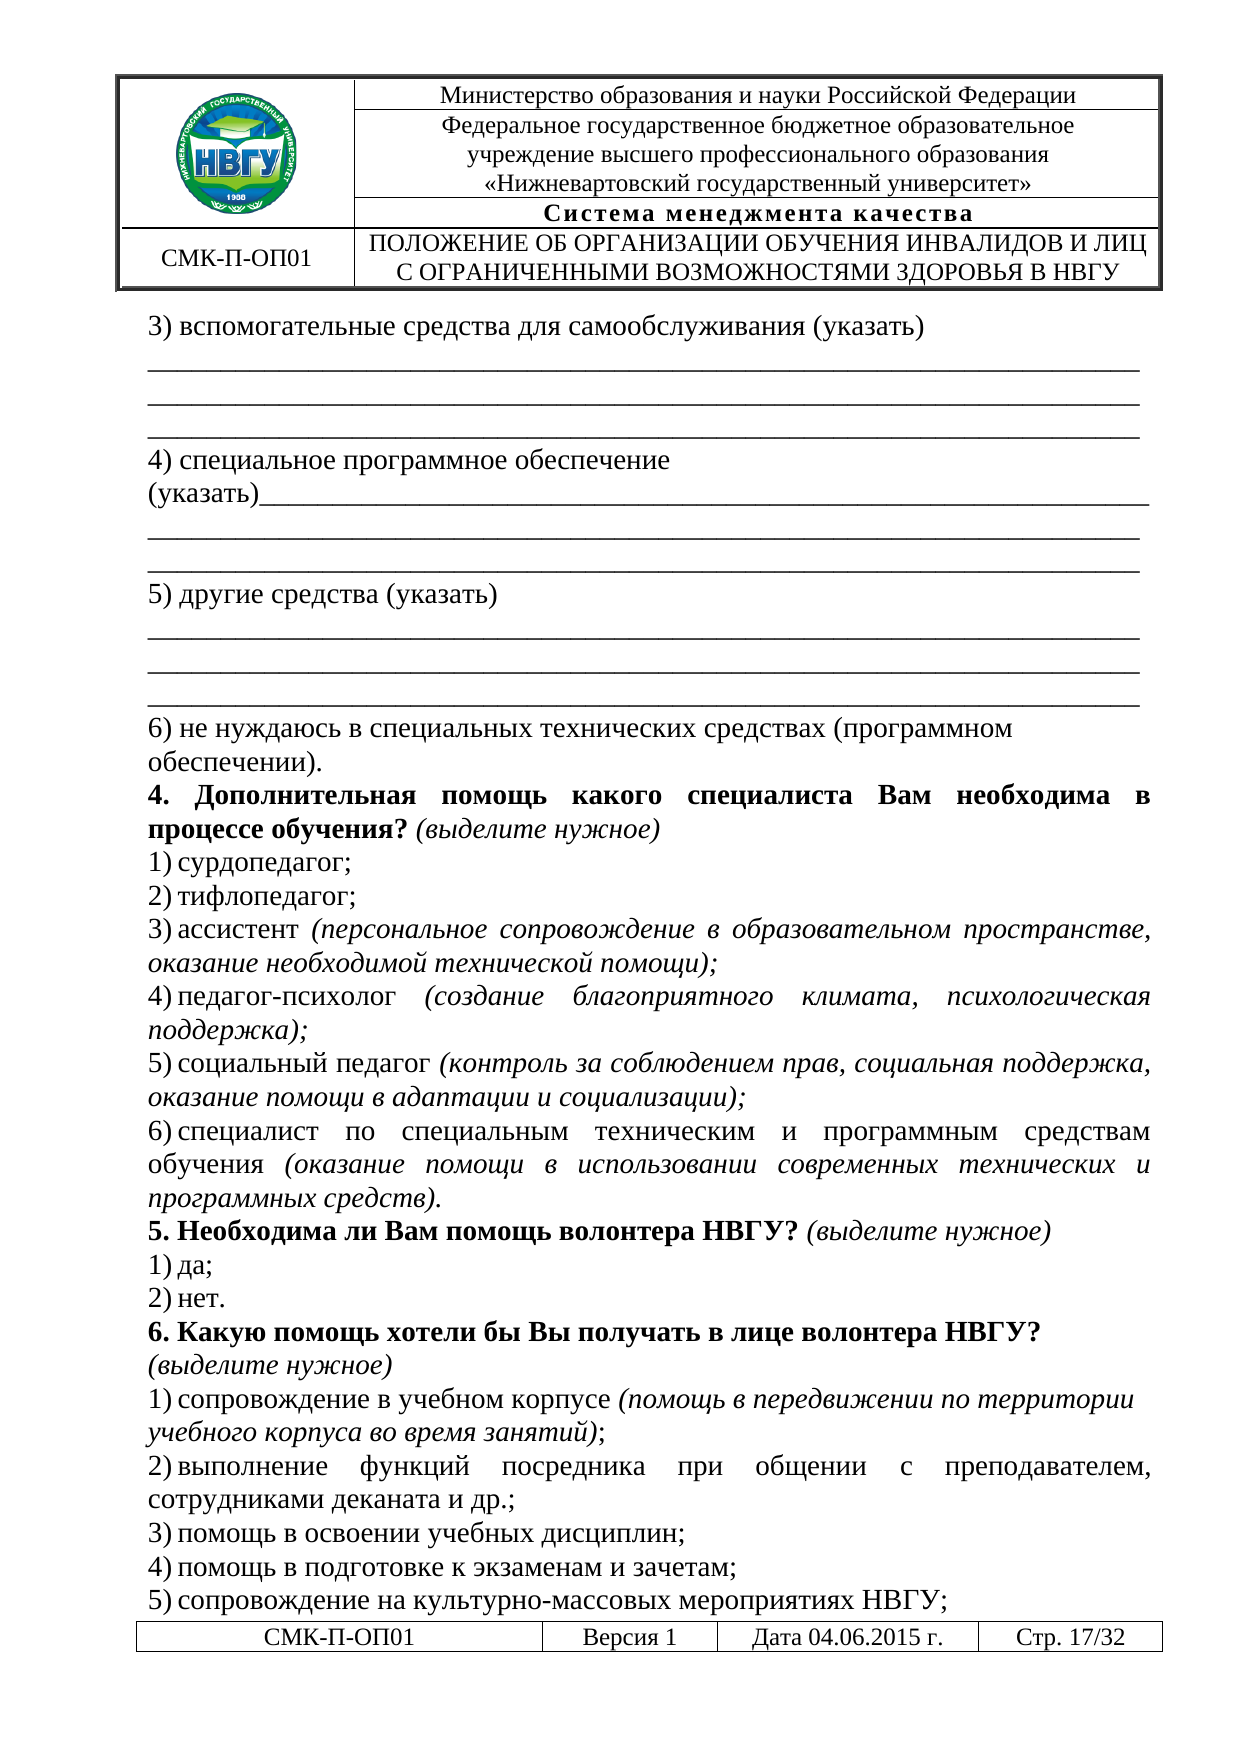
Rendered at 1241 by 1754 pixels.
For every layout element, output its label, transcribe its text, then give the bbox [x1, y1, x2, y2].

text 6. Какую помощь хотели бы Вы получать в лице волонтера НВГУ? (выделите нужное) [148, 1314, 1152, 1381]
list специалист по специальным техническим и программным средствам обучения (оказание помощи в использовании современных технических и программных средств). [148, 1113, 1152, 1213]
list тифлопедагог; [148, 878, 1152, 911]
list да; [148, 1247, 1152, 1280]
list социальный педагог (контроль за соблюдением прав, социальная поддержка, оказание помощи в адаптации и социализации); [148, 1046, 1152, 1113]
list выполнение функций посредника при общении c преподавателем, сотрудниками деканата и др.; [148, 1448, 1152, 1515]
list педагог-психолог (создание благоприятного климата, психологическая поддержка); [148, 978, 1152, 1046]
text ____________________________________________________________________ [148, 643, 1152, 677]
text ____________________________________________________________________ [148, 677, 1152, 710]
picture [176, 93, 297, 214]
list сурдопедагог; [148, 844, 1152, 878]
list ассистент (персональное сопровождение в образовательном пространстве, оказание необходимой технической помощи); [148, 911, 1152, 978]
text 4) специальное программное обеспечение (указать)_________________________________________________________________________________________________________________________________ [148, 442, 1152, 542]
text 4. Дополнительная помощь какого специалиста Вам необходима в процессе обучения? (выделите нужное) [148, 777, 1152, 844]
text ________________________________________________________________________________________________________________________________________ [148, 375, 1152, 442]
list сопровождение на культурно-массовых мероприятиях НВГУ; [148, 1582, 1152, 1616]
list нет. [148, 1280, 1152, 1314]
text 5. Необходима ли Вам помощь волонтера НВГУ? (выделите нужное) [148, 1213, 1152, 1247]
text 5) другие средства (указать) ____________________________________________________________________ [148, 576, 1152, 643]
text ____________________________________________________________________ [148, 542, 1152, 576]
list сопровождение в учебном корпусе (помощь в передвижении по территории учебного корпуса во время занятий); [148, 1381, 1152, 1448]
list помощь в подготовке к экзаменам и зачетам; [148, 1549, 1152, 1582]
text 3) вспомогательные средства для самообслуживания (указать) ____________________________________________________________________ [148, 308, 1152, 375]
text 6) не нуждаюсь в специальных технических средствах (программном обеспечении). [148, 710, 1152, 777]
list помощь в освоении учебных дисциплин; [148, 1515, 1152, 1549]
